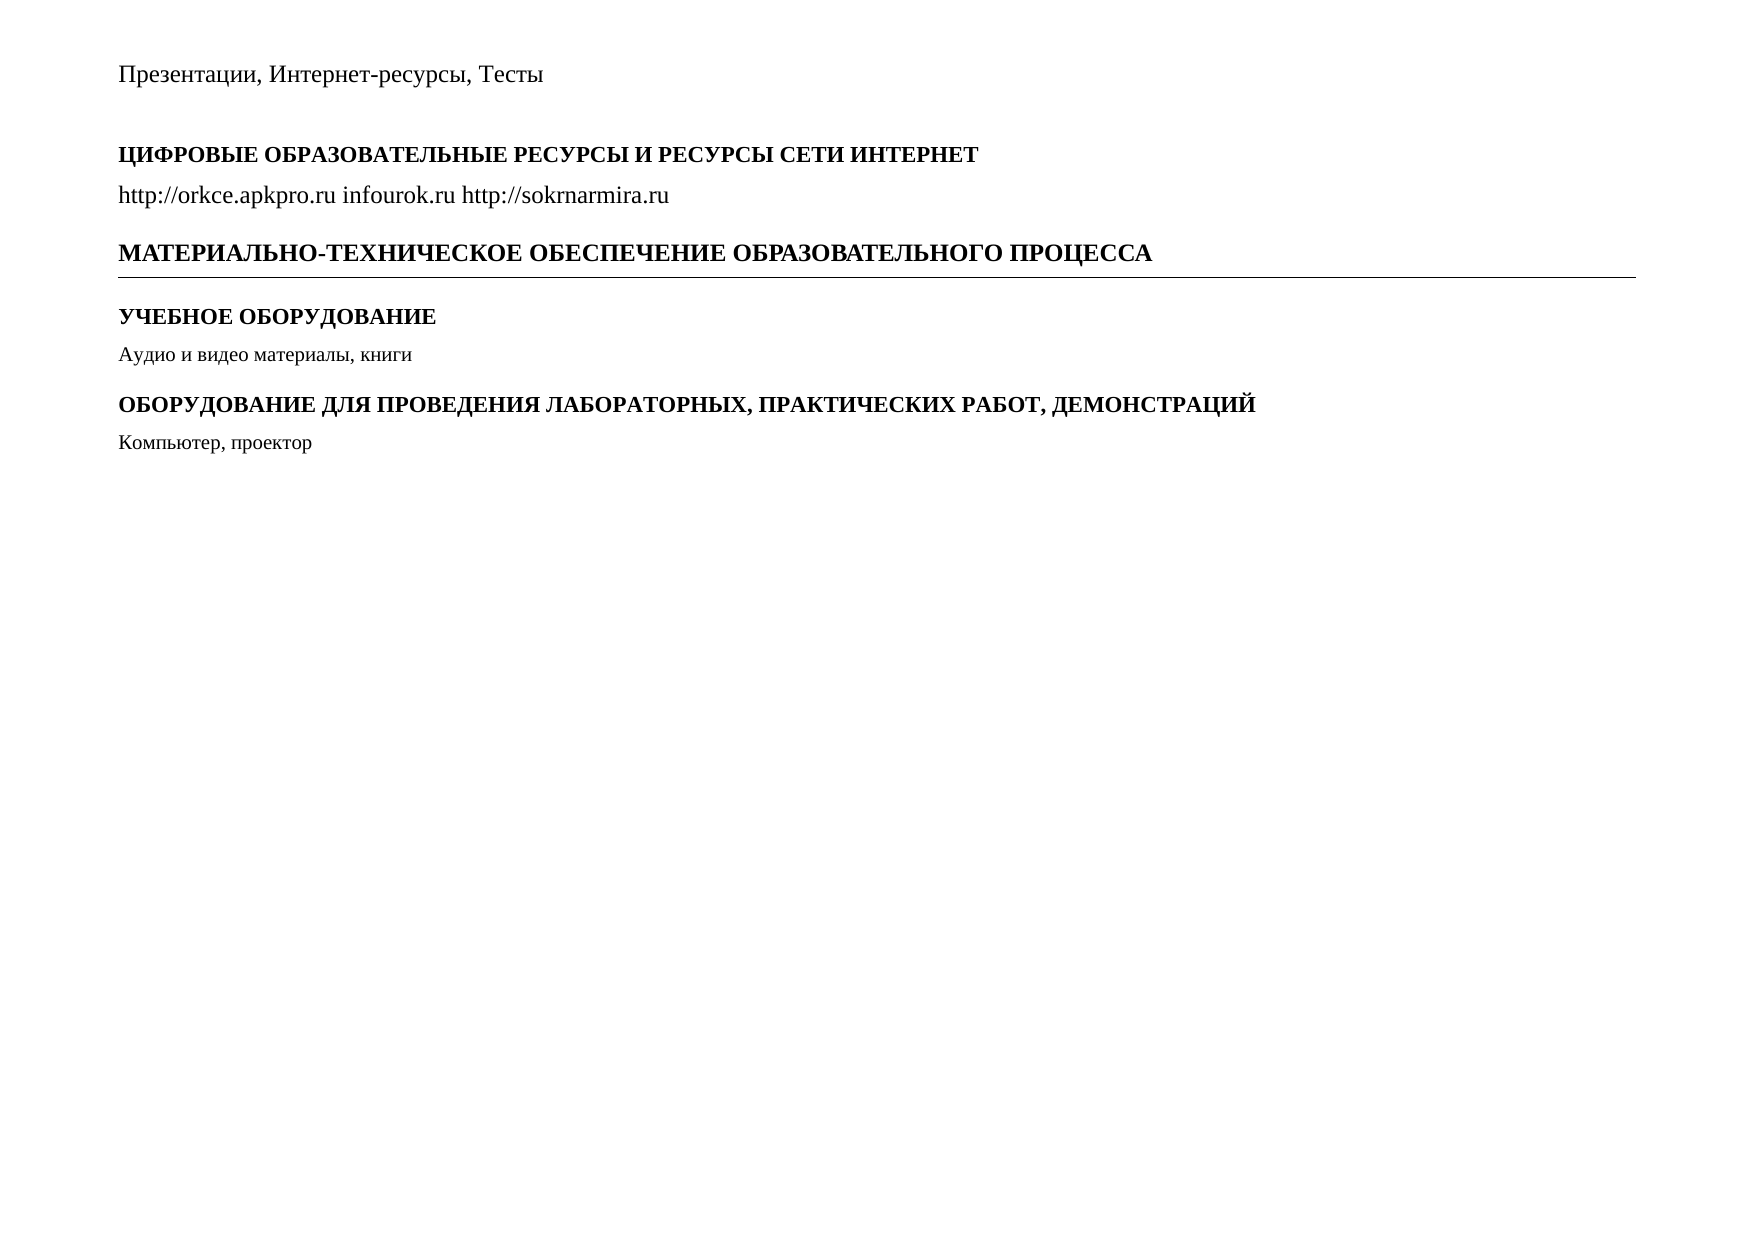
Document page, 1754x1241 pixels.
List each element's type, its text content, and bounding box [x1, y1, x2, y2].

text Презентации, Интернет-ресурсы, Тесты [118, 59, 1636, 116]
text МАТЕРИАЛЬНО-ТЕХНИЧЕСКОЕ ОБЕСПЕЧЕНИЕ ОБРАЗОВАТЕЛЬНОГО ПРОЦЕССА [118, 238, 1636, 277]
text http://orkce.apkpro.ru infourok.ru http://sokrnarmira.ru [118, 180, 1636, 208]
text ОБОРУДОВАНИЕ ДЛЯ ПРОВЕДЕНИЯ ЛАБОРАТОРНЫХ, ПРАКТИЧЕСКИХ РАБОТ, ДЕМОНСТРАЦИЙ [118, 391, 1636, 418]
text Аудио и видео материалы, книги [118, 342, 1636, 366]
text УЧЕБНОЕ ОБОРУДОВАНИЕ [118, 303, 1636, 330]
text ЦИФРОВЫЕ ОБРАЗОВАТЕЛЬНЫЕ РЕСУРСЫ И РЕСУРСЫ СЕТИ ИНТЕРНЕТ [118, 141, 1636, 167]
text Компьютер, проектор [118, 430, 1636, 454]
